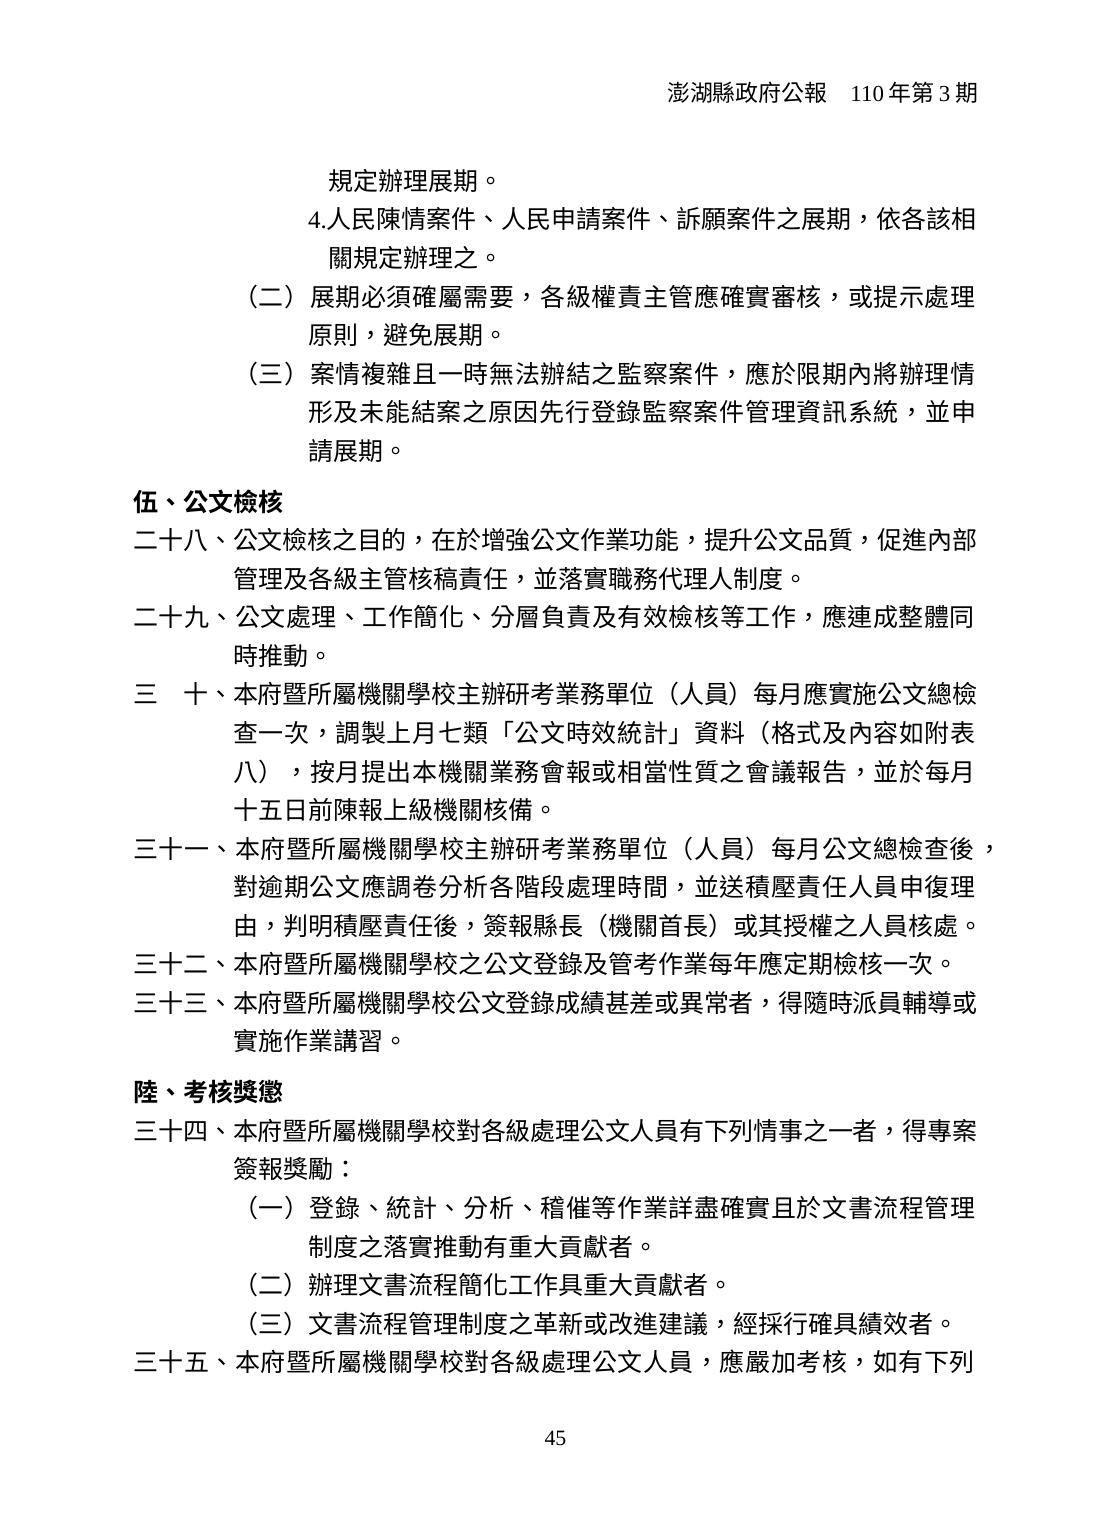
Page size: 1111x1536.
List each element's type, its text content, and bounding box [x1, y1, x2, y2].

text 三十二、本府暨所屬機關學校之公文登錄及管考作業每年應定期檢核一次。 [133, 943, 977, 981]
text 4.人民陳情案件、人民申請案件、訴願案件之展期，依各該相關規定辦理之。 [308, 198, 977, 275]
text （三）案情複雜且一時無法辦結之監察案件，應於限期內將辦理情形及未能結案之原因先行登錄監察案件管理資訊系統，並申請展期。 [233, 352, 977, 468]
text （二）辦理文書流程簡化工作具重大貢獻者。 [233, 1264, 977, 1302]
text 三十一、本府暨所屬機關學校主辦研考業務單位（人員）每月公文總檢查後，對逾期公文應調卷分析各階段處理時間，並送積壓責任人員申復理由，判明積壓責任後，簽報縣長（機關首長）或其授權之人員核處。 [133, 827, 977, 943]
text （二）展期必須確屬需要，各級權責主管應確實審核，或提示處理原則，避免展期。 [233, 275, 977, 352]
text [133, 1341, 977, 1379]
text 三 十、本府暨所屬機關學校主辦研考業務單位（人員）每月應實施公文總檢查一次，調製上月七類「公文時效統計」資料（格式及內容如附表八），按月提出本機關業務會報或相當性質之會議報告，並於每月十五日前陳報上級機關核備。 [133, 673, 977, 827]
text （一）登錄、統計、分析、稽催等作業詳盡確實且於文書流程管理制度之落實推動有重大貢獻者。 [233, 1187, 977, 1264]
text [308, 159, 977, 198]
text 二十八、公文檢核之目的，在於增強公文作業功能，提升公文品質，促進內部管理及各級主管核稿責任，並落實職務代理人制度。 [133, 519, 977, 596]
text （三）文書流程管理制度之革新或改進建議，經採行確具績效者。 [233, 1302, 977, 1341]
text 三十三、本府暨所屬機關學校公文登錄成績甚差或異常者，得隨時派員輔導或實施作業講習。 [133, 981, 977, 1058]
text 陸、考核獎懲 [133, 1071, 977, 1109]
text 二十九、公文處理、工作簡化、分層負責及有效檢核等工作，應連成整體同時推動。 [133, 596, 977, 673]
text 三十四、本府暨所屬機關學校對各級處理公文人員有下列情事之一者，得專案簽報獎勵： [133, 1109, 977, 1187]
text 伍、公文檢核 [133, 480, 977, 519]
